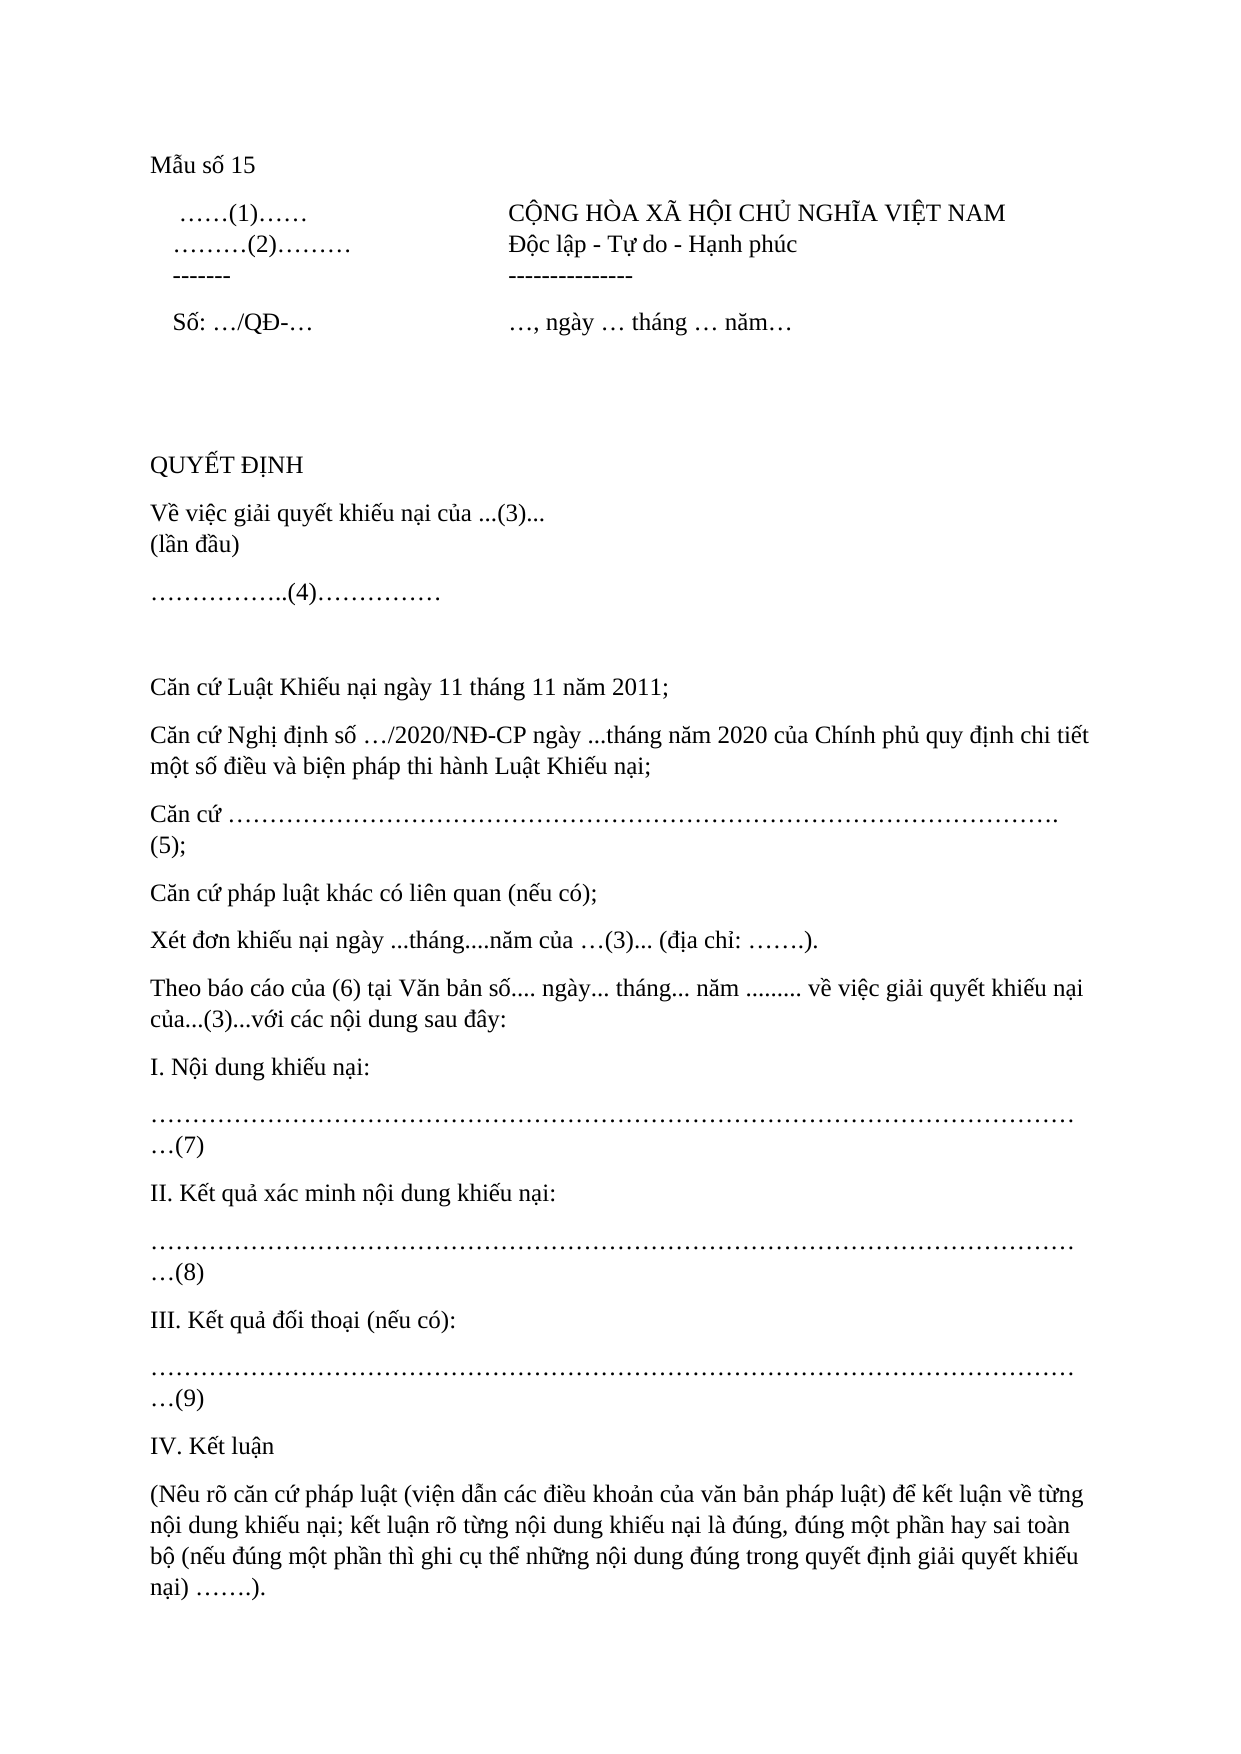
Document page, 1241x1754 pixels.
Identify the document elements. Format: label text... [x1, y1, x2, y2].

text ……………..(4)…………… [150, 577, 1090, 606]
text Xét đơn khiếu nại ngày ...tháng....năm của …(3)... (địa chỉ: …….). [150, 925, 1090, 954]
text Theo báo cáo của (6) tại Văn bản số.... ngày... tháng... năm ......... về việc giải quyết khiếu nại của...(3)...với các nội dung sau đây: [150, 973, 1090, 1033]
text II. Kết quả xác minh nội dung khiếu nại: [150, 1178, 1090, 1207]
table_header ……(1)…… ………(2)……… ------- [161, 198, 497, 307]
text Căn cứ pháp luật khác có liên quan (nếu có); [150, 878, 1090, 906]
text Căn cứ Nghị định số …/2020/NĐ-CP ngày ...tháng năm 2020 của Chính phủ quy định chi tiết một số điều và biện pháp thi hành Luật Khiếu nại; [150, 720, 1090, 780]
text (Nêu rõ căn cứ pháp luật (viện dẫn các điều khoản của văn bản pháp luật) để kết luận về từng nội dung khiếu nại; kết luận rõ từng nội dung khiếu nại là đúng, đúng một phần hay sai toàn bộ (nếu đúng một phần thì ghi cụ thể những nội dung đúng trong quyết định giải quyết khiếu nại) …….). [150, 1479, 1090, 1601]
text Mẫu số 15 [150, 150, 1090, 179]
text ……………………………………………………………………………………………………(9) [150, 1352, 1090, 1412]
text QUYẾT ĐỊNH [150, 451, 1090, 479]
text I. Nội dung khiếu nại: [150, 1052, 1090, 1081]
text Về việc giải quyết khiếu nại của ...(3)... (lần đầu) [150, 498, 1090, 558]
text Căn cứ Luật Khiếu nại ngày 11 tháng 11 năm 2011; [150, 672, 1090, 701]
text IV. Kết luận [150, 1431, 1090, 1460]
table_cell Số: …/QĐ-… [161, 308, 497, 355]
table_header CỘNG HÒA XÃ HỘI CHỦ NGHĨA VIỆT NAM Độc lập - Tự do - Hạnh phúc --------------- [497, 198, 1090, 307]
text ……………………………………………………………………………………………………(7) [150, 1099, 1090, 1159]
text Căn cứ ……………………………………………………………………………………….(5); [150, 799, 1090, 859]
text III. Kết quả đối thoại (nếu có): [150, 1305, 1090, 1333]
table_cell …, ngày … tháng … năm… [497, 308, 1090, 355]
text ……………………………………………………………………………………………………(8) [150, 1226, 1090, 1286]
